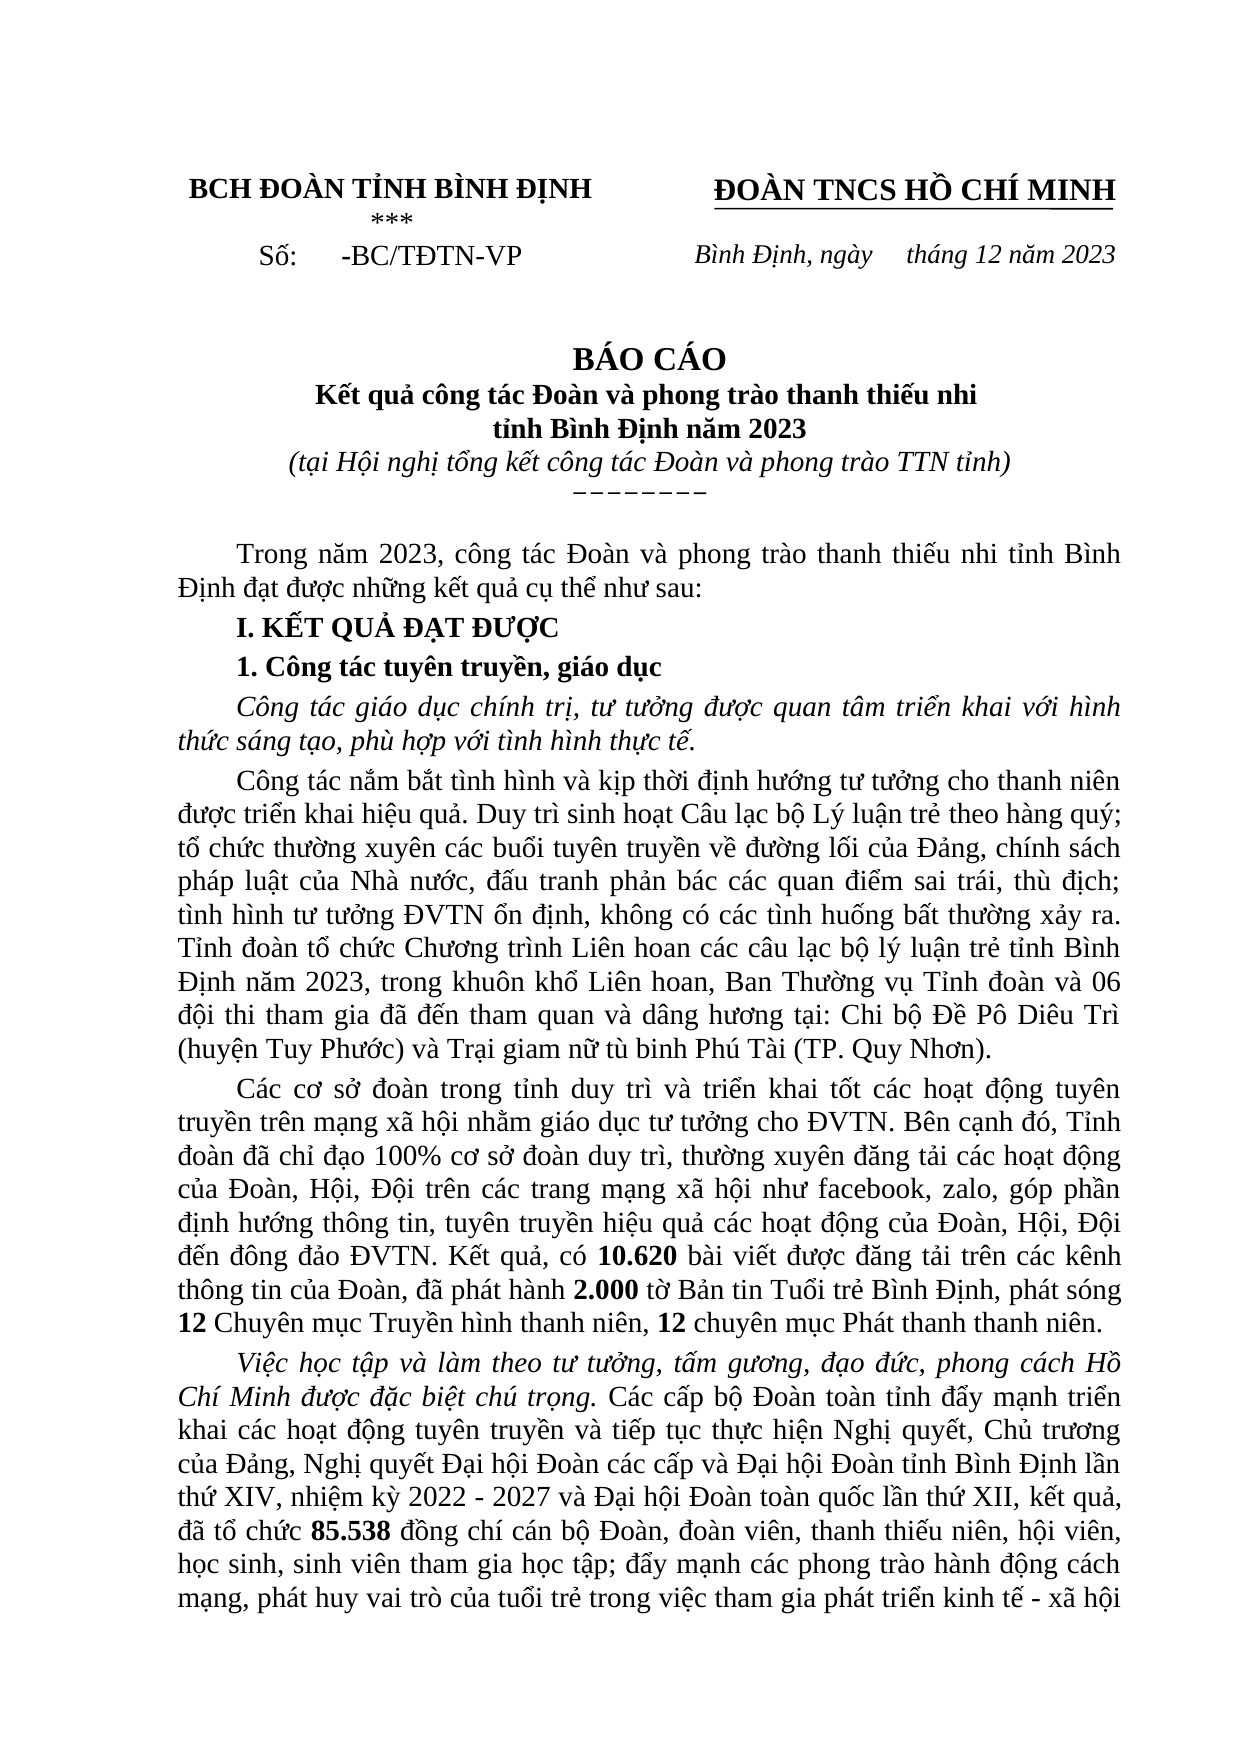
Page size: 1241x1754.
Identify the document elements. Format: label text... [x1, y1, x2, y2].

text Công tác nắm bắt tình hình và kịp thời định hướng tư tưởng cho thanh niên được triển khai hiệu quả. Duy trì sinh hoạt Câu lạc bộ Lý luận trẻ theo hàng quý; tổ chức thường xuyên các buổi tuyên truyền về đường lối của Đảng, chính sách pháp luật của Nhà nước, đấu tranh phản bác các quan điểm sai trái, thù địch; tình hình tư tưởng ĐVTN ổn định, không có các tình huống bất thường xảy ra. Tỉnh đoàn tổ chức Chương trình Liên hoan các câu lạc bộ lý luận trẻ tỉnh Bình Định năm 2023, trong khuôn khổ Liên hoan, Ban Thường vụ Tỉnh đoàn và 06 đội thi tham gia đã đến tham quan và dâng hương tại: Chi bộ Đề Pô Diêu Trì (huyện Tuy Phước) và Trại giam nữ tù binh Phú Tài (TP. Quy Nhơn). [177, 763, 1122, 1064]
text (tại Hội nghị tổng kết công tác Đoàn và phong trào TTN tỉnh) [177, 444, 1122, 478]
text I. KẾT QUẢ ĐẠT ĐƯỢC [177, 610, 1122, 643]
text Kết quả công tác Đoàn và phong trào thanh thiếu nhi tỉnh Bình Định năm 2023 [177, 377, 1122, 444]
text Trong năm 2023, công tác Đoàn và phong trào thanh thiếu nhi tỉnh Bình Định đạt được những kết quả cụ thể như sau: [177, 536, 1122, 603]
text BÁO CÁO [177, 339, 1122, 377]
text 1. Công tác tuyên truyền, giáo dục [177, 649, 1122, 683]
table_cell Bình Định, ngày tháng 12 năm 2023 [615, 238, 1127, 305]
table_header BCH ĐOÀN TỈNH BÌNH ĐỊNH *** [166, 171, 614, 238]
text Các cơ sở đoàn trong tỉnh duy trì và triển khai tốt các hoạt động tuyên truyền trên mạng xã hội nhằm giáo dục tư tưởng cho ĐVTN. Bên cạnh đó, Tỉnh đoàn đã chỉ đạo 100% cơ sở đoàn duy trì, thường xuyên đăng tải các hoạt động của Đoàn, Hội, Đội trên các trang mạng xã hội như facebook, zalo, góp phần định hướng thông tin, tuyên truyền hiệu quả các hoạt động của Đoàn, Hội, Đội đến đông đảo ĐVTN. Kết quả, có 10.620 bài viết được đăng tải trên các kênh thông tin của Đoàn, đã phát hành 2.000 tờ Bản tin Tuổi trẻ Bình Định, phát sóng 12 Chuyên mục Truyền hình thanh niên, 12 chuyên mục Phát thanh thanh niên. [177, 1071, 1122, 1339]
table_cell Số: -BC/TĐTN-VP [166, 238, 614, 305]
table_header ĐOÀN TNCS HỒ CHÍ MINH [615, 171, 1127, 238]
text Công tác giáo dục chính trị, tư tưởng được quan tâm triển khai với hình thức sáng tạo, phù hợp với tình hình thực tế. [177, 689, 1122, 756]
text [177, 1345, 1122, 1614]
